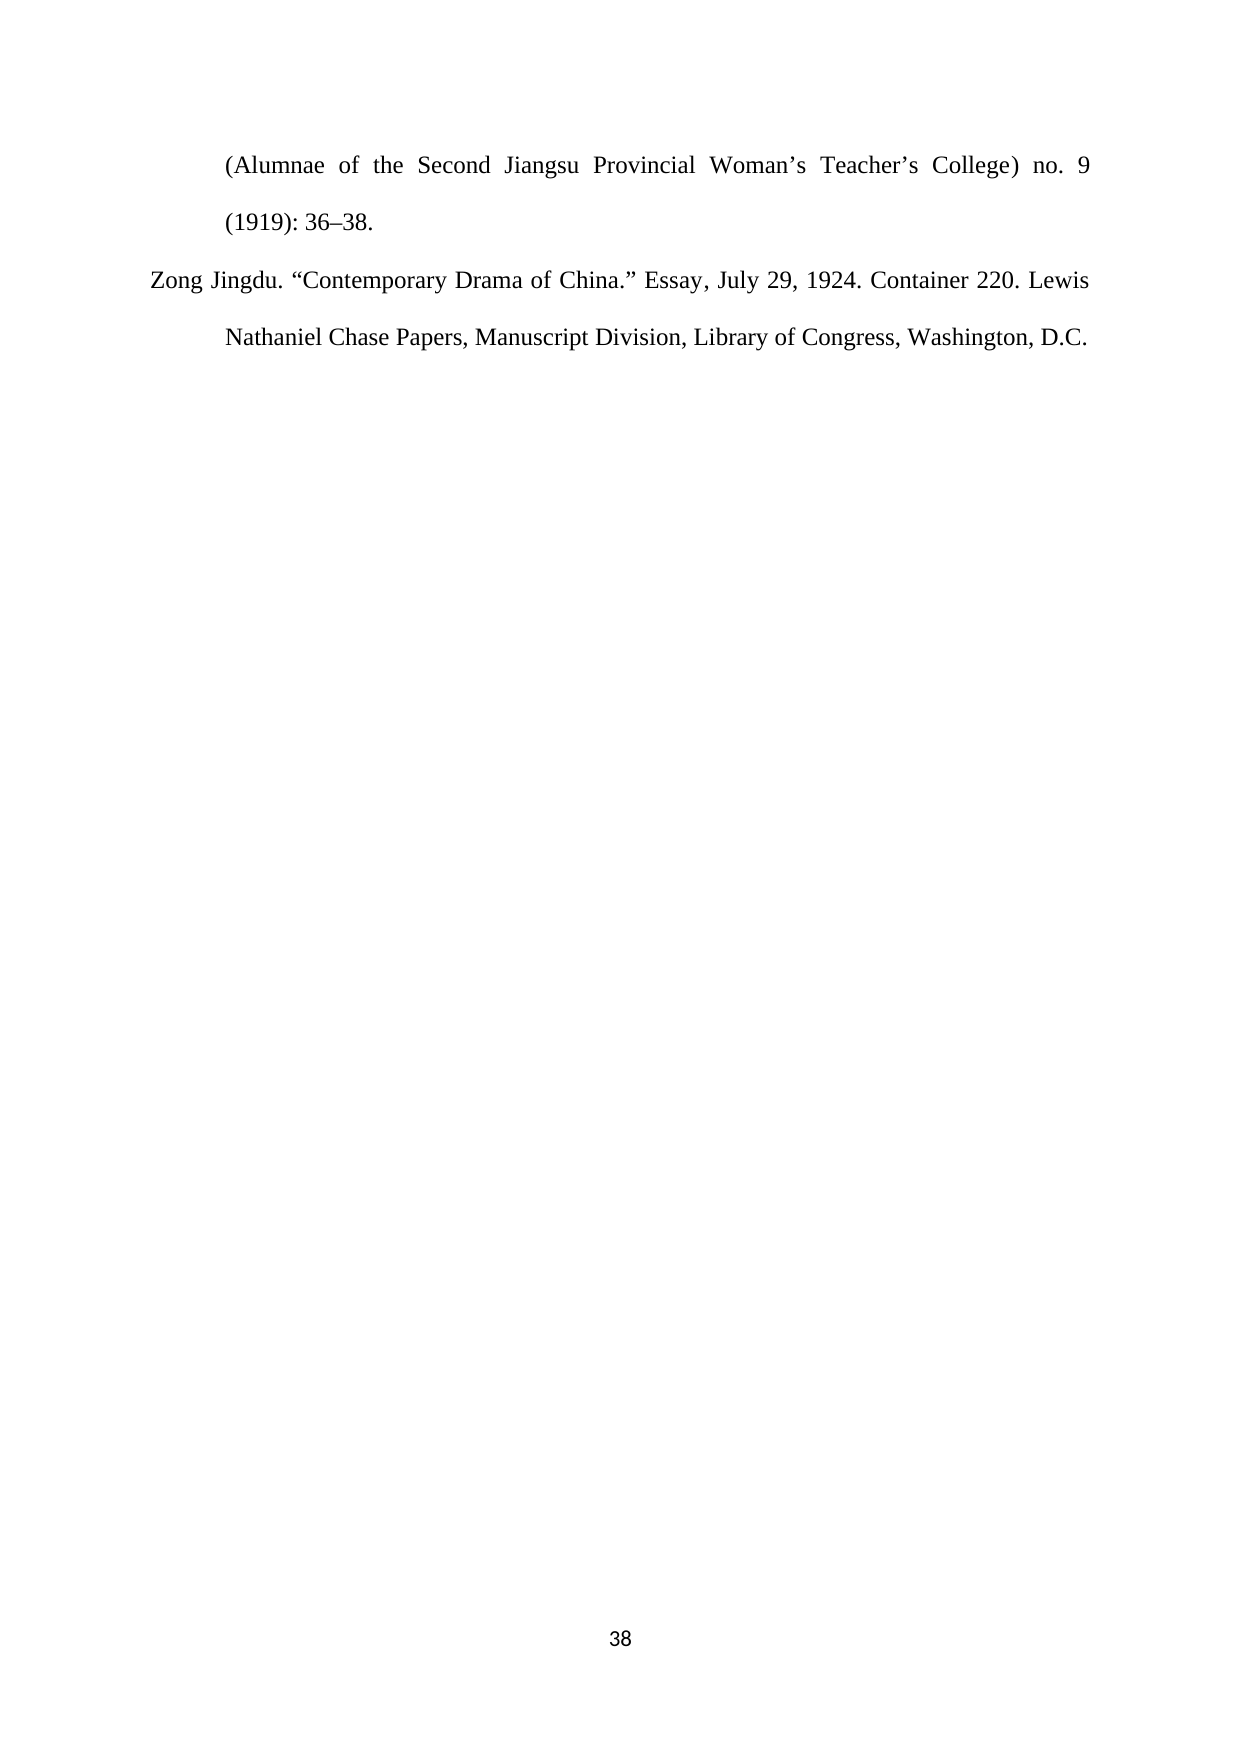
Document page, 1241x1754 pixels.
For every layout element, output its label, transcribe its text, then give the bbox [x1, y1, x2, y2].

text Zong Jingdu. “Contemporary Drama of China.” Essay, July 29, 1924. Container 220. Lewis Nathaniel Chase Papers, Manuscript Division, Library of Congress, Washington, D.C. [150, 265, 1090, 351]
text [150, 150, 1090, 236]
